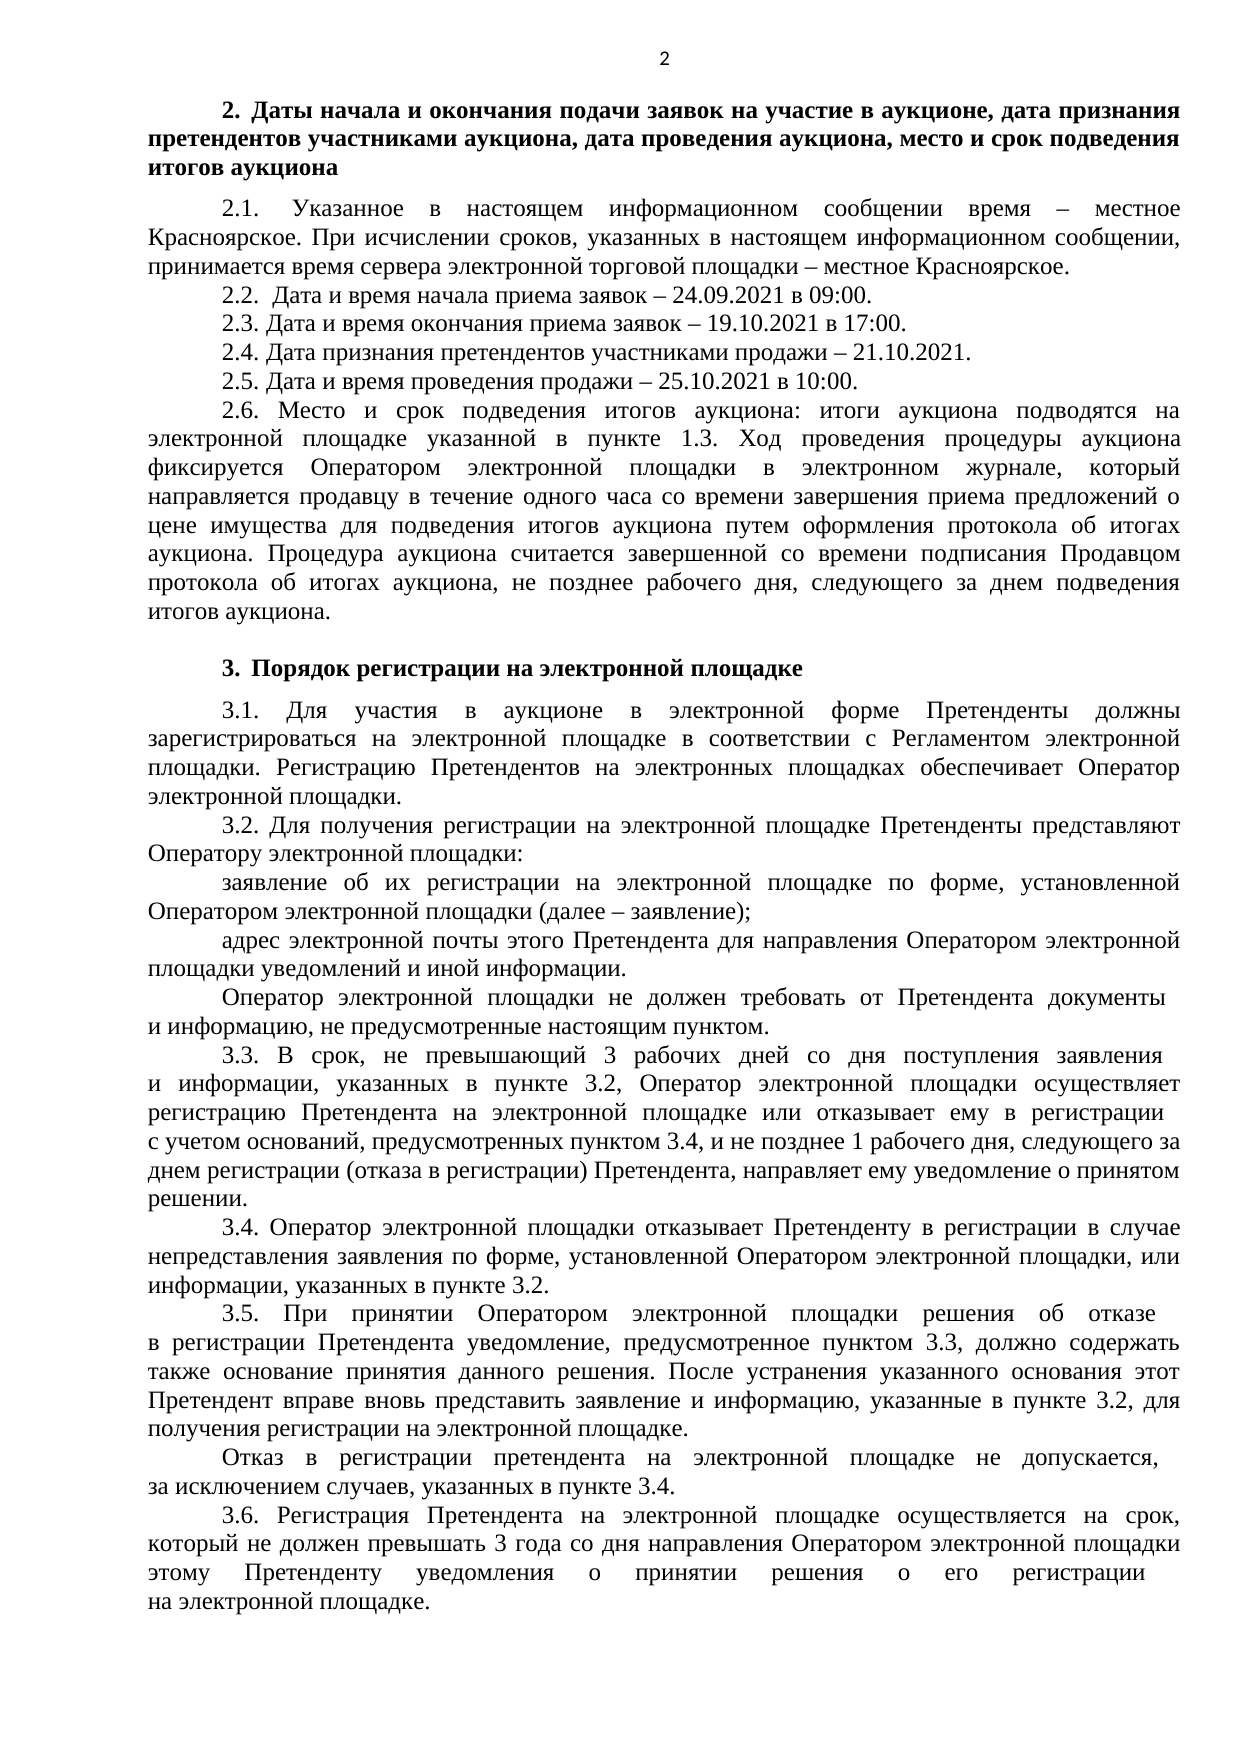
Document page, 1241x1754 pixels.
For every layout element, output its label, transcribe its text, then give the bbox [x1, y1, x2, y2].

list Отказ в регистрации претендента на электронной площадке не допускается, за исключением случаев, указанных в пункте 3.4. [148, 1442, 1181, 1500]
list 3.5. При принятии Оператором электронной площадки решения об отказе в регистрации Претендента уведомление, предусмотренное пунктом 3.3, должно содержать также основание принятия данного решения. После устранения указанного основания этот Претендент вправе вновь представить заявление и информацию, указанные в пункте 3.2, для получения регистрации на электронной площадке. [148, 1298, 1181, 1442]
list 3.3. В срок, не превышающий 3 рабочих дней со дня поступления заявления и информации, указанных в пункте 3.2, Оператор электронной площадки осуществляет регистрацию Претендента на электронной площадке или отказывает ему в регистрации с учетом оснований, предусмотренных пунктом 3.4, и не позднее 1 рабочего дня, следующего за днем регистрации (отказа в регистрации) Претендента, направляет ему уведомление о принятом решении. [148, 1040, 1181, 1212]
text Оператор электронной площадки не должен требовать от Претендента документы и информацию, не предусмотренные настоящим пунктом. [148, 982, 1181, 1040]
text 3.6. Регистрация Претендента на электронной площадке осуществляется на срок, который не должен превышать 3 года со дня направления Оператором электронной площадки этому Претенденту уведомления о принятии решения о его регистрации на электронной площадке. [148, 1500, 1181, 1615]
list Указанное в настоящем информационном сообщении время – местное Красноярское. При исчислении сроков, указанных в настоящем информационном сообщении, принимается время сервера электронной торговой площадки – местное Красноярское. [148, 193, 1181, 280]
list Дата и время окончания приема заявок – 19.10.2021 в 17:00. [148, 308, 1181, 337]
list Дата и время начала приема заявок – 24.09.2021 в 09:00. [222, 280, 1181, 308]
list Даты начала и окончания подачи заявок на участие в аукционе, дата признания претендентов участниками аукциона, дата проведения аукциона, место и срок подведения итогов аукциона [148, 95, 1181, 181]
list адрес электронной почты этого Претендента для направления Оператором электронной площадки уведомлений и иной информации. [148, 925, 1181, 982]
text заявление об их регистрации на электронной площадке по форме, установленной Оператором электронной площадки (далее – заявление); [148, 867, 1181, 925]
list Дата и время проведения продажи – 25.10.2021 в 10:00. [222, 366, 1181, 395]
list Дата признания претендентов участниками продажи – 21.10.2021. [148, 337, 1181, 366]
text 2.6. Место и срок подведения итогов аукциона: итоги аукциона подводятся на электронной площадке указанной в пункте 1.3. Ход проведения процедуры аукциона фиксируется Оператором электронной площадки в электронном журнале, который направляется продавцу в течение одного часа со времени завершения приема предложений о цене имущества для подведения итогов аукциона путем оформления протокола об итогах аукциона. Процедура аукциона считается завершенной со времени подписания Продавцом протокола об итогах аукциона, не позднее рабочего дня, следующего за днем подведения итогов аукциона. [148, 395, 1181, 625]
list Порядок регистрации на электронной площадке [148, 653, 1181, 682]
list 3.2. Для получения регистрации на электронной площадке Претенденты представляют Оператору электронной площадки: [148, 810, 1181, 867]
text 3.1. Для участия в аукционе в электронной форме Претенденты должны зарегистрироваться на электронной площадке в соответствии с Регламентом электронной площадки. Регистрацию Претендентов на электронных площадках обеспечивает Оператор электронной площадки. [148, 695, 1181, 810]
list 3.4. Оператор электронной площадки отказывает Претенденту в регистрации в случае непредставления заявления по форме, установленной Оператором электронной площадки, или информации, указанных в пункте 3.2. [148, 1212, 1181, 1298]
